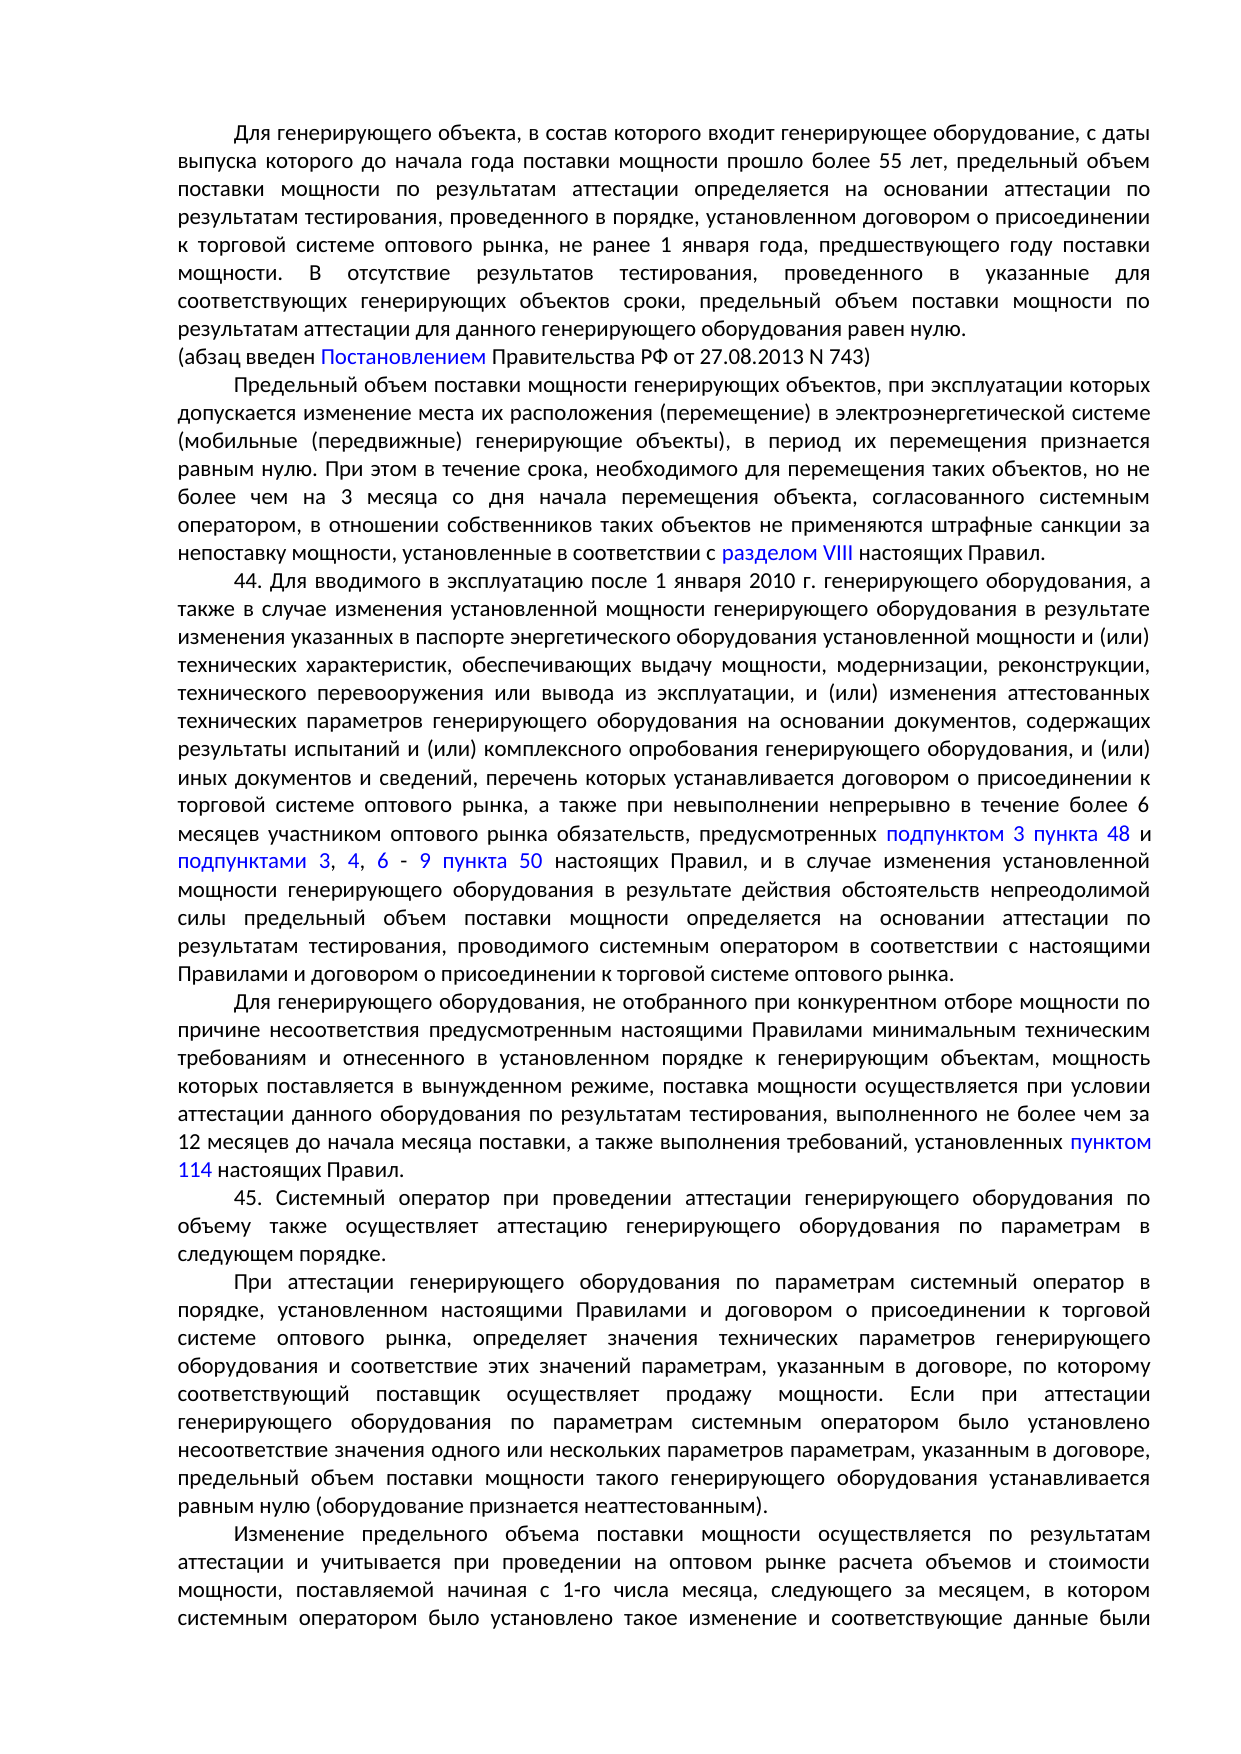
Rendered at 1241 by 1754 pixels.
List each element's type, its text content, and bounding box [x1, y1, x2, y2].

text 44. Для вводимого в эксплуатацию после 1 января 2010 г. генерирующего оборудования, а также в случае изменения установленной мощности генерирующего оборудования в результате изменения указанных в паспорте энергетического оборудования установленной мощности и (или) технических характеристик, обеспечивающих выдачу мощности, модернизации, реконструкции, технического перевооружения или вывода из эксплуатации, и (или) изменения аттестованных технических параметров генерирующего оборудования на основании документов, содержащих результаты испытаний и (или) комплексного опробования генерирующего оборудования, и (или) иных документов и сведений, перечень которых устанавливается договором о присоединении к торговой системе оптового рынка, а также при невыполнении непрерывно в течение более 6 месяцев участником оптового рынка обязательств, предусмотренных подпунктом 3 пункта 48 и подпунктами 3, 4, 6 - 9 пункта 50 настоящих Правил, и в случае изменения установленной мощности генерирующего оборудования в результате действия обстоятельств непреодолимой силы предельный объем поставки мощности определяется на основании аттестации по результатам тестирования, проводимого системным оператором в соответствии с настоящими Правилами и договором о присоединении к торговой системе оптового рынка. [177, 566, 1152, 987]
text 45. Системный оператор при проведении аттестации генерирующего оборудования по объему также осуществляет аттестацию генерирующего оборудования по параметрам в следующем порядке. [177, 1183, 1152, 1267]
text (абзац введен Постановлением Правительства РФ от 27.08.2013 N 743) [177, 342, 1152, 370]
text Для генерирующего оборудования, не отобранного при конкурентном отборе мощности по причине несоответствия предусмотренным настоящими Правилами минимальным техническим требованиям и отнесенного в установленном порядке к генерирующим объектам, мощность которых поставляется в вынужденном режиме, поставка мощности осуществляется при условии аттестации данного оборудования по результатам тестирования, выполненного не более чем за 12 месяцев до начала месяца поставки, а также выполнения требований, установленных пунктом 114 настоящих Правил. [177, 987, 1152, 1183]
text Для генерирующего объекта, в состав которого входит генерирующее оборудование, с даты выпуска которого до начала года поставки мощности прошло более 55 лет, предельный объем поставки мощности по результатам аттестации определяется на основании аттестации по результатам тестирования, проведенного в порядке, установленном договором о присоединении к торговой системе оптового рынка, не ранее 1 января года, предшествующего году поставки мощности. В отсутствие результатов тестирования, проведенного в указанные для соответствующих генерирующих объектов сроки, предельный объем поставки мощности по результатам аттестации для данного генерирующего оборудования равен нулю. [177, 118, 1152, 342]
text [177, 1519, 1152, 1631]
text При аттестации генерирующего оборудования по параметрам системный оператор в порядке, установленном настоящими Правилами и договором о присоединении к торговой системе оптового рынка, определяет значения технических параметров генерирующего оборудования и соответствие этих значений параметрам, указанным в договоре, по которому соответствующий поставщик осуществляет продажу мощности. Если при аттестации генерирующего оборудования по параметрам системным оператором было установлено несоответствие значения одного или нескольких параметров параметрам, указанным в договоре, предельный объем поставки мощности такого генерирующего оборудования устанавливается равным нулю (оборудование признается неаттестованным). [177, 1267, 1152, 1519]
text Предельный объем поставки мощности генерирующих объектов, при эксплуатации которых допускается изменение места их расположения (перемещение) в электроэнергетической системе (мобильные (передвижные) генерирующие объекты), в период их перемещения признается равным нулю. При этом в течение срока, необходимого для перемещения таких объектов, но не более чем на 3 месяца со дня начала перемещения объекта, согласованного системным оператором, в отношении собственников таких объектов не применяются штрафные санкции за непоставку мощности, установленные в соответствии с разделом VIII настоящих Правил. [177, 370, 1152, 566]
